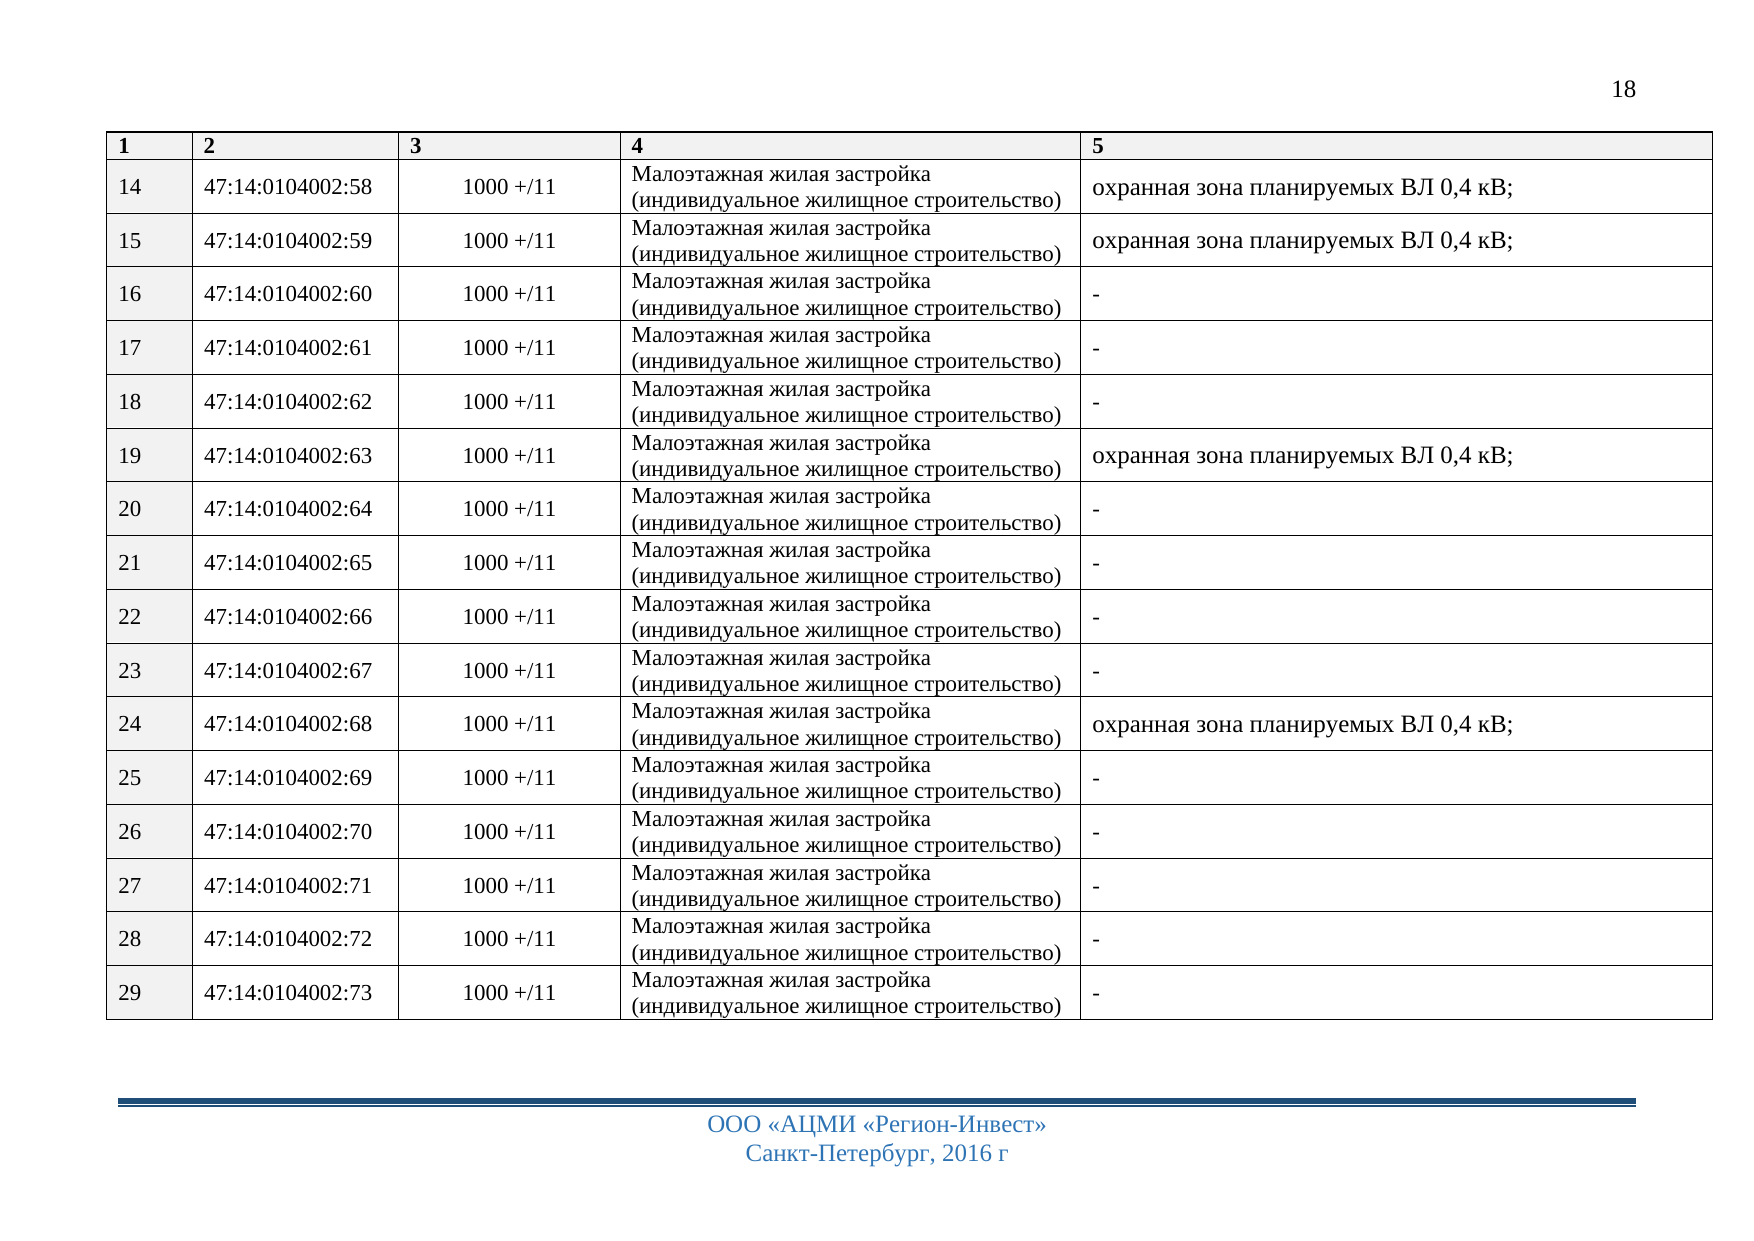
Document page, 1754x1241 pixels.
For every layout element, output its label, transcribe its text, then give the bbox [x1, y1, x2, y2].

table_cell 47:14:0104002:69 [193, 751, 398, 804]
table_cell 2 [193, 133, 398, 159]
table_cell 47:14:0104002:59 [193, 214, 398, 266]
table_cell - [1081, 267, 1712, 320]
table_cell Малоэтажная жилая застройка (индивидуальное жилищное строительство) [621, 590, 1080, 642]
table_cell 1000 +/11 [399, 536, 620, 589]
table_cell 5 [1081, 133, 1712, 159]
table_cell 47:14:0104002:60 [193, 267, 398, 320]
table_cell - [1081, 859, 1712, 911]
table_cell 47:14:0104002:61 [193, 321, 398, 374]
table_cell 47:14:0104002:63 [193, 429, 398, 481]
table_cell охранная зона планируемых ВЛ 0,4 кВ; [1081, 697, 1712, 750]
table_cell 24 [107, 697, 192, 750]
table_cell 47:14:0104002:71 [193, 859, 398, 911]
table_cell Малоэтажная жилая застройка (индивидуальное жилищное строительство) [621, 805, 1080, 857]
table_cell Малоэтажная жилая застройка (индивидуальное жилищное строительство) [621, 267, 1080, 320]
table_cell 1000 +/11 [399, 966, 620, 1019]
table_cell 27 [107, 859, 192, 911]
table_cell 21 [107, 536, 192, 589]
table_cell 1000 +/11 [399, 859, 620, 911]
table_cell 1000 +/11 [399, 375, 620, 427]
table_cell 47:14:0104002:70 [193, 805, 398, 857]
table_cell Малоэтажная жилая застройка (индивидуальное жилищное строительство) [621, 536, 1080, 589]
table_cell 28 [107, 912, 192, 965]
table_cell 1000 +/11 [399, 751, 620, 804]
table_cell 1000 +/11 [399, 482, 620, 535]
table_cell 16 [107, 267, 192, 320]
table_cell 1000 +/11 [399, 644, 620, 696]
table_cell 18 [107, 375, 192, 427]
table_cell 1000 +/11 [399, 590, 620, 642]
table_cell 20 [107, 482, 192, 535]
table_cell 29 [107, 966, 192, 1019]
table_cell - [1081, 482, 1712, 535]
table_cell 22 [107, 590, 192, 642]
table_cell Малоэтажная жилая застройка (индивидуальное жилищное строительство) [621, 859, 1080, 911]
table_cell 47:14:0104002:73 [193, 966, 398, 1019]
table_cell 3 [399, 133, 620, 159]
table_cell 1000 +/11 [399, 214, 620, 266]
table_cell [621, 160, 1080, 212]
table_cell 1000 +/11 [399, 267, 620, 320]
table_cell - [1081, 966, 1712, 1019]
table_cell 1 [107, 133, 192, 159]
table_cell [621, 912, 1080, 965]
table_cell 19 [107, 429, 192, 481]
table_cell - [1081, 912, 1712, 965]
table_cell 47:14:0104002:58 [193, 160, 398, 212]
table_cell Малоэтажная жилая застройка (индивидуальное жилищное строительство) [621, 751, 1080, 804]
table_cell 1000 +/11 [399, 160, 620, 212]
table_cell 1000 +/11 [399, 321, 620, 374]
table_cell 26 [107, 805, 192, 857]
table_cell - [1081, 590, 1712, 642]
table_cell охранная зона планируемых ВЛ 0,4 кВ; [1081, 429, 1712, 481]
table_cell Малоэтажная жилая застройка (индивидуальное жилищное строительство) [621, 697, 1080, 750]
table_cell охранная зона планируемых ВЛ 0,4 кВ; [1081, 214, 1712, 266]
table_cell 47:14:0104002:65 [193, 536, 398, 589]
table_cell - [1081, 751, 1712, 804]
table_cell 1000 +/11 [399, 429, 620, 481]
table_cell 1000 +/11 [399, 912, 620, 965]
table_cell 1000 +/11 [399, 805, 620, 857]
table_cell 47:14:0104002:72 [193, 912, 398, 965]
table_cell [621, 214, 1080, 266]
table_cell 15 [107, 214, 192, 266]
table_cell 4 [621, 133, 1080, 159]
table_cell 47:14:0104002:68 [193, 697, 398, 750]
table_cell 47:14:0104002:66 [193, 590, 398, 642]
table_cell 47:14:0104002:67 [193, 644, 398, 696]
table_cell Малоэтажная жилая застройка (индивидуальное жилищное строительство) [621, 644, 1080, 696]
table_cell Малоэтажная жилая застройка (индивидуальное жилищное строительство) [621, 375, 1080, 427]
table_cell - [1081, 536, 1712, 589]
table_cell 25 [107, 751, 192, 804]
table_cell - [1081, 644, 1712, 696]
table_cell - [1081, 805, 1712, 857]
table_cell 14 [107, 160, 192, 212]
table_cell 1000 +/11 [399, 697, 620, 750]
table_cell 47:14:0104002:64 [193, 482, 398, 535]
table_cell 17 [107, 321, 192, 374]
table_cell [621, 966, 1080, 1019]
table_cell 47:14:0104002:62 [193, 375, 398, 427]
table_cell охранная зона планируемых ВЛ 0,4 кВ; [1081, 160, 1712, 212]
table_cell Малоэтажная жилая застройка (индивидуальное жилищное строительство) [621, 429, 1080, 481]
table_cell - [1081, 375, 1712, 427]
table_cell 23 [107, 644, 192, 696]
table_cell - [1081, 321, 1712, 374]
table_cell Малоэтажная жилая застройка (индивидуальное жилищное строительство) [621, 321, 1080, 374]
table_cell Малоэтажная жилая застройка (индивидуальное жилищное строительство) [621, 482, 1080, 535]
